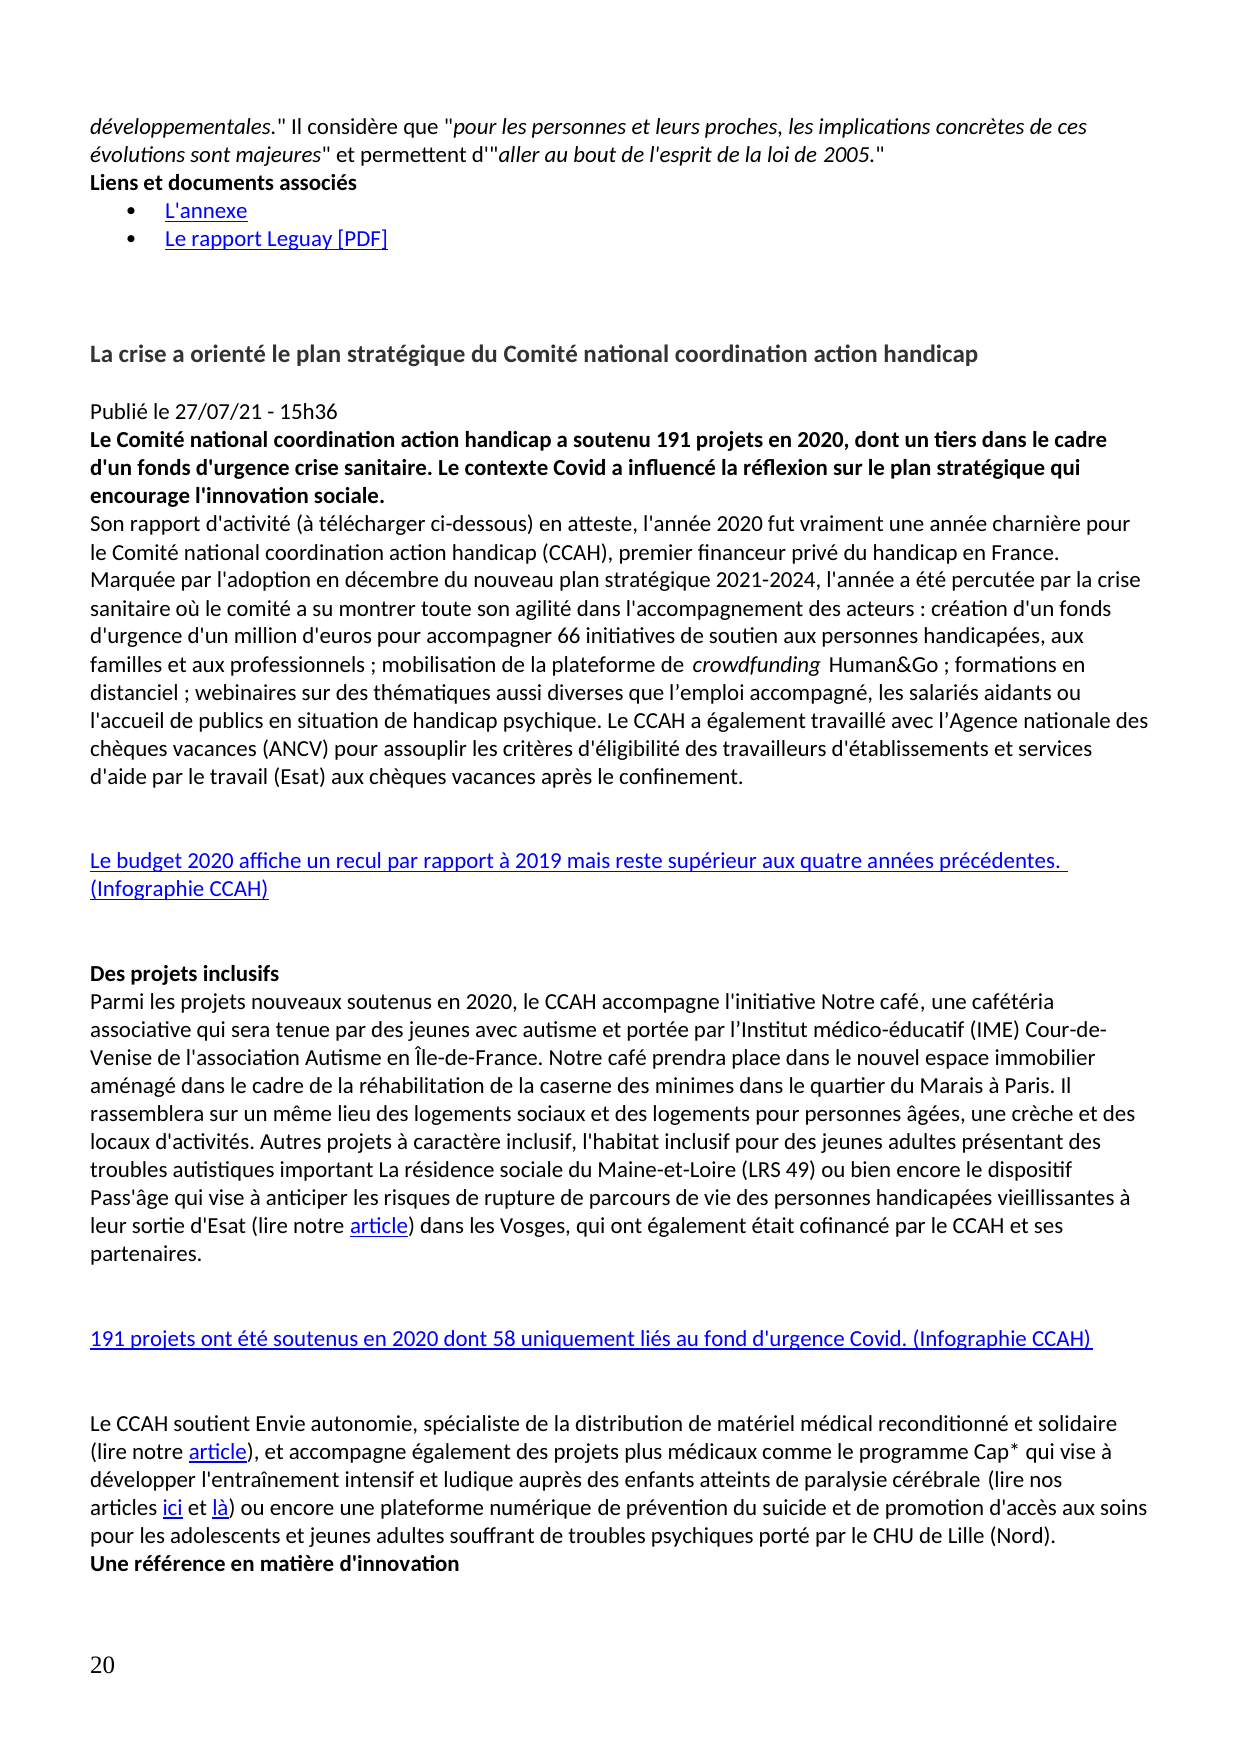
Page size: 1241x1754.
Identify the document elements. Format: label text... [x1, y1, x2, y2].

list Le rapport Leguay [PDF] [127, 224, 1150, 253]
text Le CCAH soutient Envie autonomie, spécialiste de la distribution de matériel médical reconditionné et solidaire (lire notre article), et accompagne également des projets plus médicaux comme le programme Cap* qui vise à développer l'entraînement intensif et ludique auprès des enfants atteints de paralysie cérébrale (lire nos articles ici et là) ou encore une plateforme numérique de prévention du suicide et de promotion d'accès aux soins pour les adolescents et jeunes adultes souffrant de troubles psychiques porté par le CHU de Lille (Nord). [90, 1381, 1150, 1549]
text La crise a orienté le plan stratégique du Comité national coordination action handicap [90, 338, 1150, 368]
text Publié le 27/07/21 - 15h36 [90, 397, 1150, 426]
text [90, 112, 1150, 168]
text Le Comité national coordination action handicap a soutenu 191 projets en 2020, dont un tiers dans le cadre d'un fonds d'urgence crise sanitaire. Le contexte Covid a influencé la réflexion sur le plan stratégique qui encourage l'innovation sociale. [90, 426, 1150, 509]
text Le budget 2020 affiche un recul par rapport à 2019 mais reste supérieur aux quatre années précédentes. (Infographie CCAH) [90, 847, 1150, 903]
text Une référence en matière d'innovation [90, 1549, 1150, 1577]
text Son rapport d'activité (à télécharger ci-dessous) en atteste, l'année 2020 fut vraiment une année charnière pour le Comité national coordination action handicap (CCAH), premier financeur privé du handicap en France. Marquée par l'adoption en décembre du nouveau plan stratégique 2021-2024, l'année a été percutée par la crise sanitaire où le comité a su montrer toute son agilité dans l'accompagnement des acteurs : création d'un fonds d'urgence d'un million d'euros pour accompagner 66 initiatives de soutien aux personnes handicapées, aux familles et aux professionnels ; mobilisation de la plateforme de crowdfunding Human&Go ; formations en distanciel ; webinaires sur des thématiques aussi diverses que l’emploi accompagné, les salariés aidants ou l'accueil de publics en situation de handicap psychique. Le CCAH a également travaillé avec l’Agence nationale des chèques vacances (ANCV) pour assouplir les critères d'éligibilité des travailleurs d'établissements et services d'aide par le travail (Esat) aux chèques vacances après le confinement. [90, 509, 1150, 818]
text Des projets inclusifs [90, 959, 1150, 987]
text Parmi les projets nouveaux soutenus en 2020, le CCAH accompagne l'initiative Notre café, une cafétéria associative qui sera tenue par des jeunes avec autisme et portée par l’Institut médico-éducatif (IME) Cour-de-Venise de l'association Autisme en Île-de-France. Notre café prendra place dans le nouvel espace immobilier aménagé dans le cadre de la réhabilitation de la caserne des minimes dans le quartier du Marais à Paris. Il rassemblera sur un même lieu des logements sociaux et des logements pour personnes âgées, une crèche et des locaux d'activités. Autres projets à caractère inclusif, l'habitat inclusif pour des jeunes adultes présentant des troubles autistiques important La résidence sociale du Maine-et-Loire (LRS 49) ou bien encore le dispositif Pass'âge qui vise à anticiper les risques de rupture de parcours de vie des personnes handicapées vieillissantes à leur sortie d'Esat (lire notre article) dans les Vosges, qui ont également était cofinancé par le CCAH et ses partenaires. [90, 987, 1150, 1296]
text 191 projets ont été soutenus en 2020 dont 58 uniquement liés au fond d'urgence Covid. (Infographie CCAH) [90, 1324, 1150, 1352]
text Liens et documents associés [90, 168, 1150, 197]
list L'annexe [127, 197, 1150, 224]
